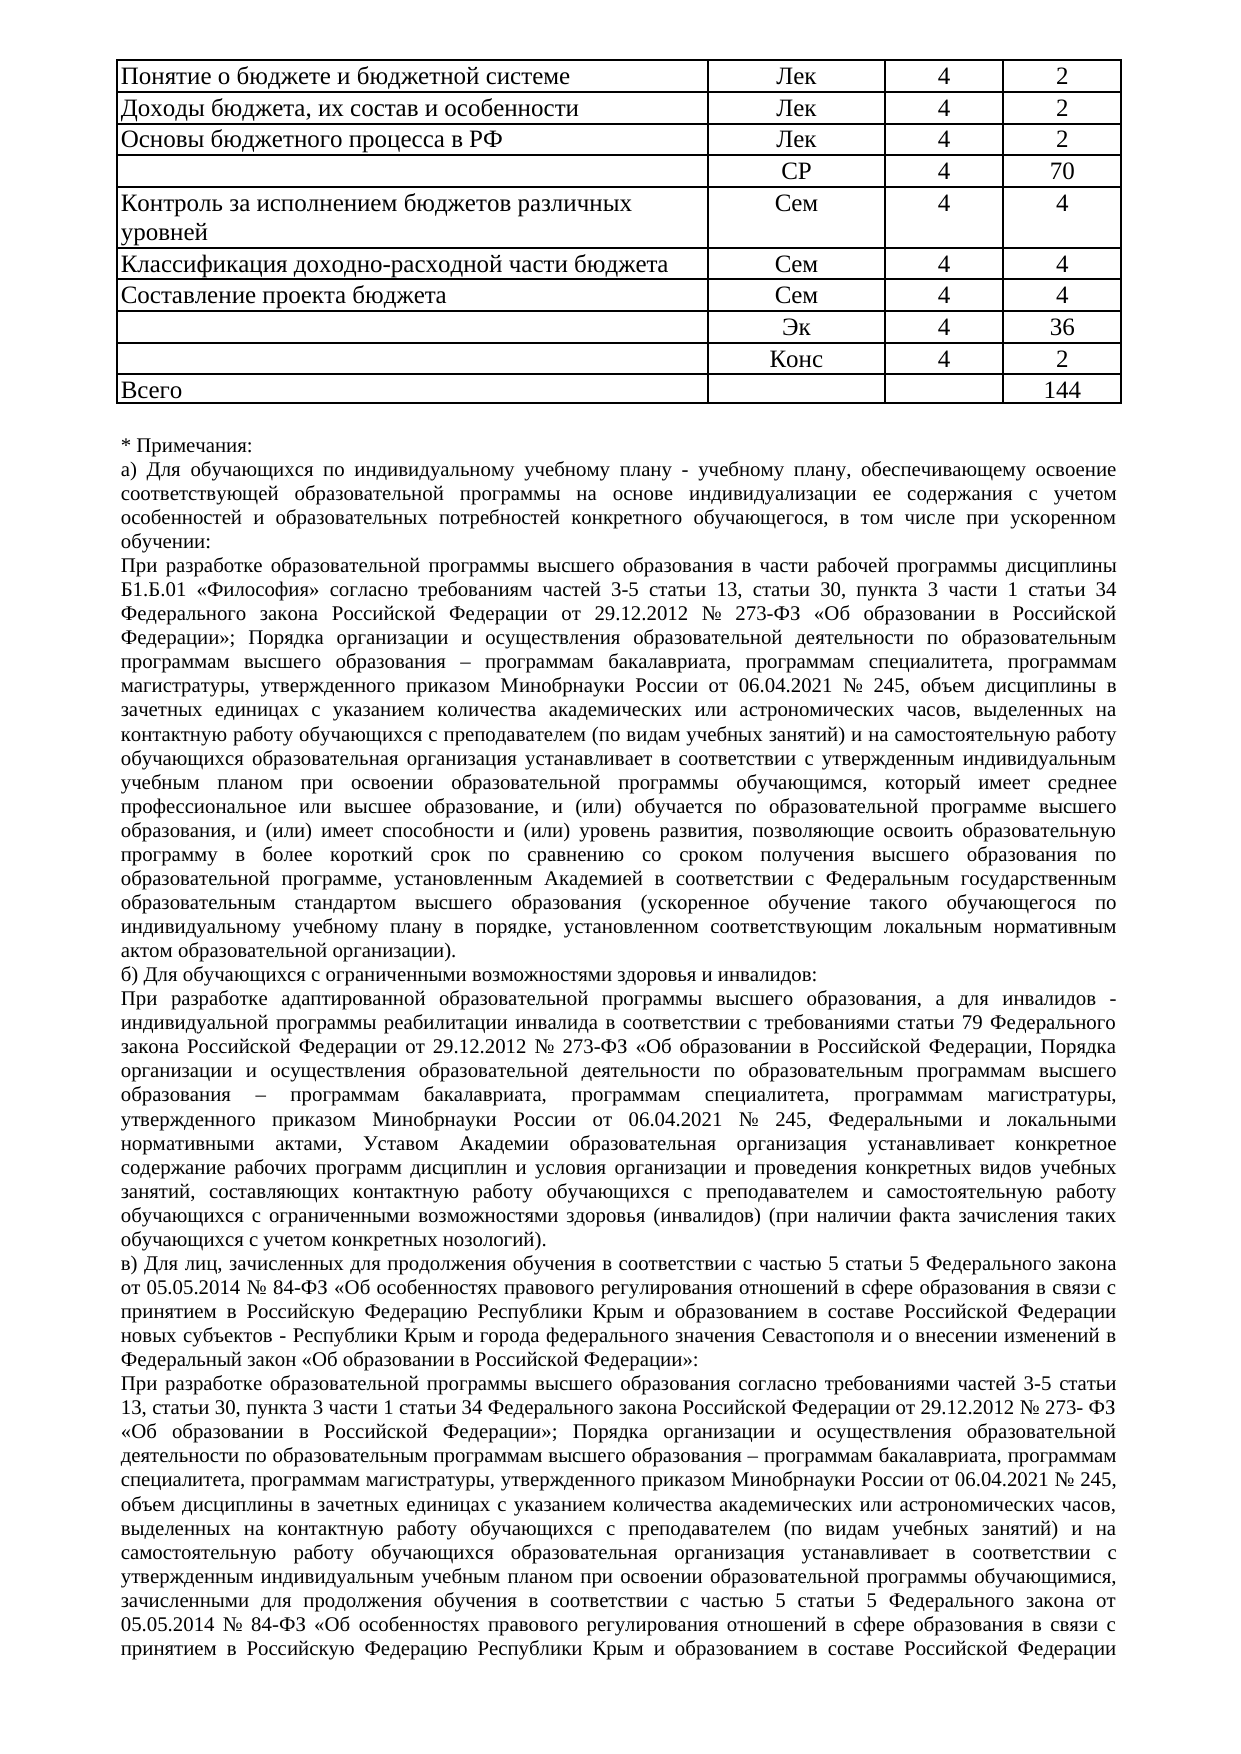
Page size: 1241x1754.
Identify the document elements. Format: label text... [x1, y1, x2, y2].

table_cell [118, 156, 707, 186]
table_cell 4 [886, 93, 1002, 122]
table_cell Конс [709, 344, 884, 373]
table_cell 2 [1004, 344, 1120, 373]
table_cell 2 [1004, 93, 1120, 122]
table_cell 4 [1004, 280, 1120, 310]
table_cell [118, 344, 707, 373]
table_cell 4 [886, 188, 1002, 247]
table_cell [709, 375, 884, 402]
table_cell 36 [1004, 312, 1120, 342]
table_header Понятие о бюджете и бюджетной системе [118, 61, 707, 91]
table_cell Контроль за исполнением бюджетов различных уровней [118, 188, 707, 247]
table_cell 4 [886, 280, 1002, 310]
table_cell Сем [709, 188, 884, 247]
table_header Лек [709, 61, 884, 91]
table_cell Сем [709, 249, 884, 278]
table_cell Лек [709, 93, 884, 122]
table_cell [886, 375, 1002, 402]
table_cell 4 [886, 125, 1002, 154]
table_cell 4 [1004, 188, 1120, 247]
table_header 2 [1004, 61, 1120, 91]
table_cell Основы бюджетного процесса в РФ [118, 125, 707, 154]
table_cell Всего [118, 375, 707, 402]
table_cell Доходы бюджета, их состав и особенности [118, 93, 707, 122]
table_cell 4 [886, 156, 1002, 186]
table_cell Лек [709, 125, 884, 154]
table_cell 2 [1004, 125, 1120, 154]
table_cell Эк [709, 312, 884, 342]
table_cell 144 [1004, 375, 1120, 402]
table_cell 70 [1004, 156, 1120, 186]
table_cell 4 [1004, 249, 1120, 278]
table_cell [118, 312, 707, 342]
table_cell Сем [709, 280, 884, 310]
table_header 4 [886, 61, 1002, 91]
table_cell СР [709, 156, 884, 186]
table_cell Классификация доходно-расходной части бюджета [118, 249, 707, 278]
table_cell 4 [886, 344, 1002, 373]
table_cell * Примечания: а) Для обучающихся по индивидуальному учебному плану - учебному плану, обеспечивающему освоение соответствующей образовательной программы на основе индивидуализации ее содержания с учетом особенностей и образовательных потребностей конкретного обучающегося, в том числе при ускоренном обучении: При разработке образовательной программы высшего образования в части рабочей программы дисциплины Б1.Б.01 «Философия» согласно требованиям частей 3-5 статьи 13, статьи 30, пункта 3 части 1 статьи 34 Федерального закона Российской Федерации от 29.12.2012 № 273-ФЗ «Об образовании в Российской Федерации»; Порядка организации и осуществления образовательной деятельности по образовательным программам высшего образования – программам бакалавриата, программам специалитета, программам магистратуры, утвержденного приказом Минобрнауки России от 06.04.2021 № 245, объем дисциплины в зачетных единицах с указанием количества академических или астрономических часов, выделенных на контактную работу обучающихся с преподавателем (по видам учебных занятий) и на самостоятельную работу обучающихся образовательная организация устанавливает в соответствии с утвержденным индивидуальным учебным планом при освоении образовательной программы обучающимся, который имеет среднее профессиональное или высшее образование, и (или) обучается по образовательной программе высшего образования, и (или) имеет способности и (или) уровень развития, позволяющие освоить образовательную программу в более короткий срок по сравнению со сроком получения высшего образования по образовательной программе, установленным Академией в соответствии с Федеральным государственным образовательным стандартом высшего образования (ускоренное обучение такого обучающегося по индивидуальному учебному плану в порядке, установленном соответствующим локальным нормативным актом образовательной организации). б) Для обучающихся с ограниченными возможностями здоровья и инвалидов: При разработке адаптированной образовательной программы высшего образования, а для инвалидов - индивидуальной программы реабилитации инвалида в соответствии с требованиями статьи 79 Федерального закона Российской Федерации от 29.12.2012 № 273-ФЗ «Об образовании в Российской Федерации, Порядка организации и осуществления образовательной деятельности по образовательным программам высшего образования – программам бакалавриата, программам специалитета, программам магистратуры, утвержденного приказом Минобрнауки России от 06.04.2021 № 245, Федеральными и локальными нормативными актами, Уставом Академии образовательная организация устанавливает конкретное содержание рабочих программ дисциплин и условия организации и проведения конкретных видов учебных занятий, составляющих контактную работу обучающихся с преподавателем и самостоятельную работу обучающихся с ограниченными возможностями здоровья (инвалидов) (при наличии факта зачисления таких обучающихся с учетом конкретных нозологий). в) Для лиц, зачисленных для продолжения обучения в соответствии с частью 5 статьи 5 Федерального закона от 05.05.2014 № 84-ФЗ «Об особенностях правового регулирования отношений в сфере образования в связи с принятием в Российскую Федерацию Республики Крым и образованием в составе Российской Федерации новых субъектов - Республики Крым и города федерального значения Севастополя и о внесении изменений в Федеральный закон «Об образовании в Российской Федерации»: При разработке образовательной программы высшего образования согласно требованиями частей 3-5 статьи 13, статьи 30, пункта 3 части 1 статьи 34 Федерального закона Российской Федерации от 29.12.2012 № 273- ФЗ «Об образовании в Российской Федерации»; Порядка организации и осуществления образовательной деятельности по образовательным программам высшего образования – программам бакалавриата, программам специалитета, программам магистратуры, утвержденного приказом Минобрнауки России от 06.04.2021 № 245, объем дисциплины в зачетных единицах с указанием количества академических или астрономических часов, выделенных на контактную работу обучающихся с преподавателем (по видам учебных занятий) и на самостоятельную работу обучающихся образовательная организация устанавливает в соответствии с утвержденным индивидуальным учебным планом при освоении образовательной программы обучающимися, зачисленными для продолжения обучения в соответствии с частью 5 статьи 5 Федерального закона от 05.05.2014 № 84-ФЗ «Об особенностях правового регулирования отношений в сфере образования в связи с принятием в Российскую Федерацию Республики Крым и образованием в составе Российской Федерации новых субъектов - Республики Крым и города [117, 404, 1121, 1662]
table_cell 4 [886, 249, 1002, 278]
table_cell Составление проекта бюджета [118, 280, 707, 310]
table_cell 4 [886, 312, 1002, 342]
